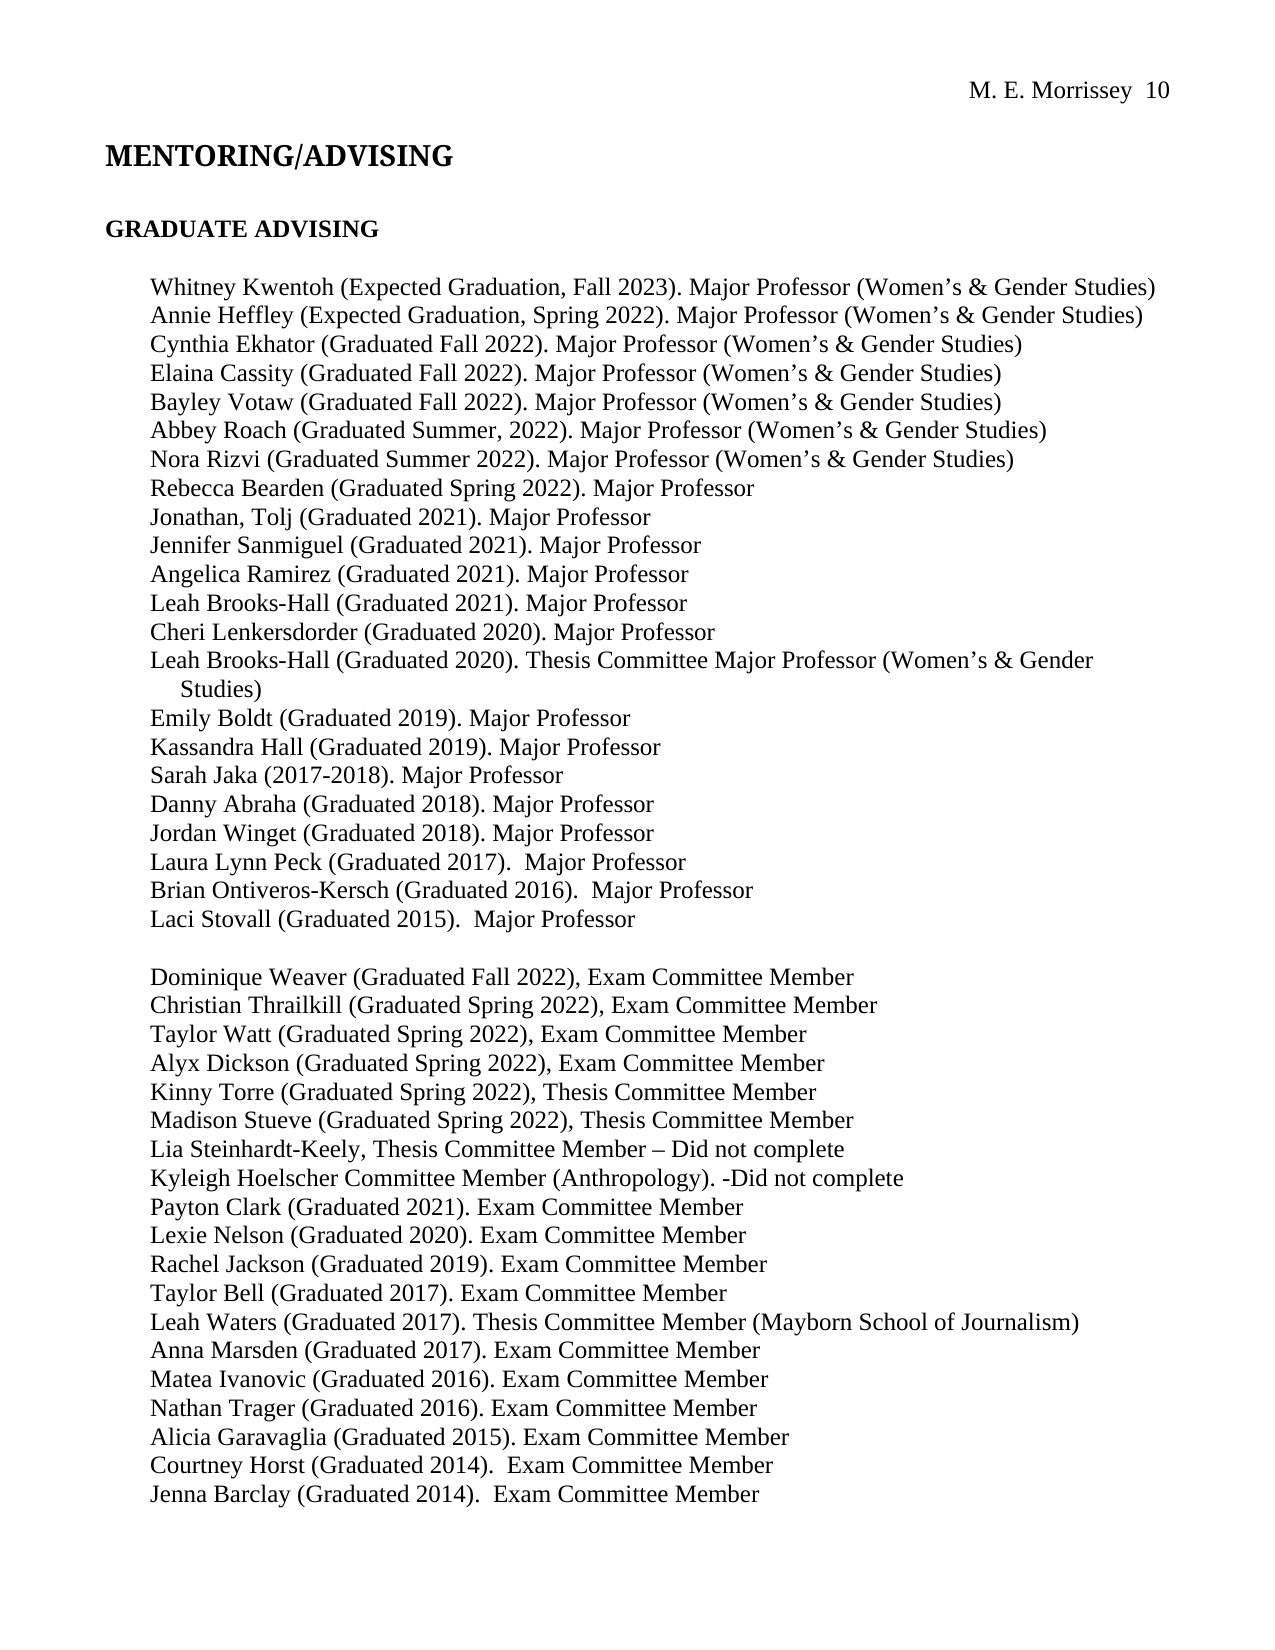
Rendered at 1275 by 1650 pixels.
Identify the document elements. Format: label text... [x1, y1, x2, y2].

text Kassandra Hall (Graduated 2019). Major Professor [150, 732, 1170, 761]
text Taylor Bell (Graduated 2017). Exam Committee Member [150, 1278, 1170, 1307]
text Christian Thrailkill (Graduated Spring 2022), Exam Committee Member [150, 991, 1170, 1019]
text Laci Stovall (Graduated 2015). Major Professor [150, 904, 1170, 933]
text MENTORING/ADVISING [105, 135, 1170, 175]
text GRADUATE ADVISING [105, 214, 1170, 243]
text Dominique Weaver (Graduated Fall 2022), Exam Committee Member [150, 962, 1170, 991]
text Annie Heffley (Expected Graduation, Spring 2022). Major Professor (Women’s & Gender Studies) [150, 301, 1170, 329]
text Elaina Cassity (Graduated Fall 2022). Major Professor (Women’s & Gender Studies) [150, 358, 1170, 387]
text Laura Lynn Peck (Graduated 2017). Major Professor [150, 847, 1170, 876]
text Emily Boldt (Graduated 2019). Major Professor [150, 703, 1170, 732]
text Jordan Winget (Graduated 2018). Major Professor [150, 818, 1170, 847]
text Jonathan, Tolj (Graduated 2021). Major Professor [150, 502, 1170, 531]
text Danny Abraha (Graduated 2018). Major Professor [150, 789, 1170, 818]
text Alyx Dickson (Graduated Spring 2022), Exam Committee Member [150, 1048, 1170, 1077]
text Brian Ontiveros-Kersch (Graduated 2016). Major Professor [150, 876, 1170, 904]
text Whitney Kwentoh (Expected Graduation, Fall 2023). Major Professor (Women’s & Gender Studies) [150, 272, 1170, 301]
text Sarah Jaka (2017-2018). Major Professor [150, 761, 1170, 789]
text Bayley Votaw (Graduated Fall 2022). Major Professor (Women’s & Gender Studies) [150, 387, 1170, 416]
text Anna Marsden (Graduated 2017). Exam Committee Member [150, 1336, 1170, 1364]
text Madison Stueve (Graduated Spring 2022), Thesis Committee Member [150, 1106, 1170, 1134]
text Matea Ivanovic (Graduated 2016). Exam Committee Member [150, 1364, 1170, 1393]
text Payton Clark (Graduated 2021). Exam Committee Member [150, 1192, 1170, 1221]
text Leah Brooks-Hall (Graduated 2020). Thesis Committee Major Professor (Women’s & Gender [150, 646, 1170, 674]
text Rebecca Bearden (Graduated Spring 2022). Major Professor [150, 473, 1170, 502]
text Taylor Watt (Graduated Spring 2022), Exam Committee Member [150, 1019, 1170, 1048]
text Kinny Torre (Graduated Spring 2022), Thesis Committee Member [150, 1077, 1170, 1106]
text Rachel Jackson (Graduated 2019). Exam Committee Member [150, 1249, 1170, 1278]
text Leah Brooks-Hall (Graduated 2021). Major Professor [150, 588, 1170, 617]
text Jenna Barclay (Graduated 2014). Exam Committee Member [150, 1479, 1170, 1508]
text Nathan Trager (Graduated 2016). Exam Committee Member [150, 1393, 1170, 1422]
text Leah Waters (Graduated 2017). Thesis Committee Member (Mayborn School of Journalism) [150, 1307, 1170, 1336]
text Alicia Garavaglia (Graduated 2015). Exam Committee Member [150, 1422, 1170, 1451]
text Angelica Ramirez (Graduated 2021). Major Professor [150, 559, 1170, 588]
text Abbey Roach (Graduated Summer, 2022). Major Professor (Women’s & Gender Studies) [150, 416, 1170, 444]
text Courtney Horst (Graduated 2014). Exam Committee Member [150, 1451, 1170, 1479]
text Lexie Nelson (Graduated 2020). Exam Committee Member [150, 1221, 1170, 1249]
text Cheri Lenkersdorder (Graduated 2020). Major Professor [150, 617, 1170, 646]
text Kyleigh Hoelscher Committee Member (Anthropology). -Did not complete [150, 1163, 1170, 1192]
text Lia Steinhardt-Keely, Thesis Committee Member – Did not complete [150, 1134, 1170, 1163]
text Cynthia Ekhator (Graduated Fall 2022). Major Professor (Women’s & Gender Studies) [150, 329, 1170, 358]
text Studies) [150, 674, 1170, 703]
text Nora Rizvi (Graduated Summer 2022). Major Professor (Women’s & Gender Studies) [150, 444, 1170, 473]
text Jennifer Sanmiguel (Graduated 2021). Major Professor [150, 531, 1170, 559]
